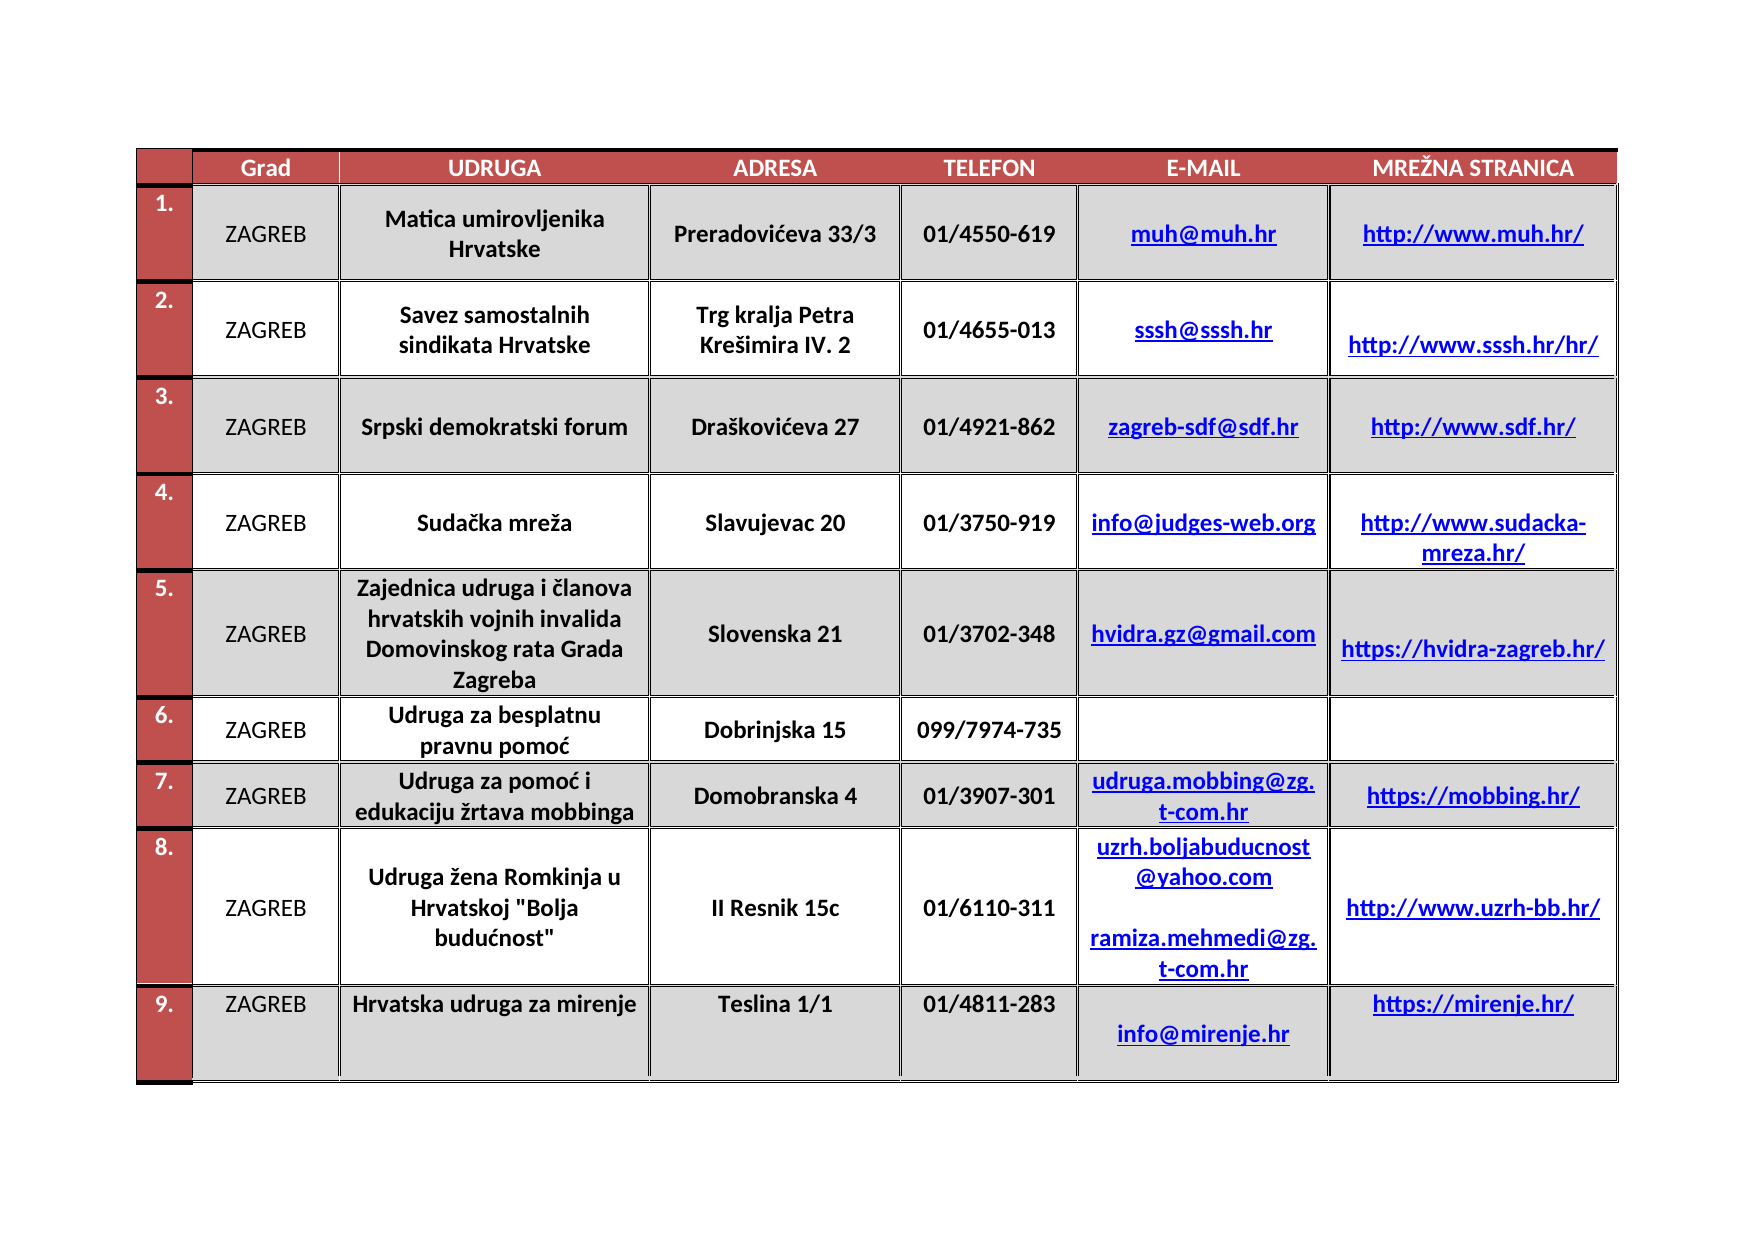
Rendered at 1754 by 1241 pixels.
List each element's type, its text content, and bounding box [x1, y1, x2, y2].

table_cell 9. [137, 988, 192, 1080]
table_cell [1079, 698, 1327, 760]
table_cell 01/3702-348 [902, 571, 1076, 695]
table_cell 4. [137, 476, 192, 568]
table_cell zagreb-sdf@sdf.hr [1079, 379, 1327, 472]
table_cell II Resnik 15c [651, 829, 899, 983]
table_cell Udruga žena Romkinja u Hrvatskoj "Bolja budućnost" [341, 829, 648, 983]
table_cell 7. [137, 765, 192, 826]
table_cell Dobrinjska 15 [651, 698, 899, 760]
table_header [137, 149, 192, 183]
table_header MREŽNA STRANICA [1329, 152, 1617, 183]
table_header E-MAIL [1078, 152, 1329, 183]
table_cell Draškovićeva 27 [651, 379, 899, 472]
table_cell Trg kralja Petra Krešimira IV. 2 [651, 282, 899, 375]
table_cell Slovenska 21 [651, 571, 899, 695]
table_cell 01/4921-862 [902, 379, 1076, 472]
table_cell Srpski demokratski forum [341, 379, 648, 472]
table_cell Zajednica udruga i članova hrvatskih vojnih invalida Domovinskog rata Grada Zagreba [341, 571, 648, 695]
table_cell Sudačka mreža [341, 475, 648, 568]
table_cell ZAGREB [192, 987, 339, 1080]
table_cell http://www.sdf.hr/ [1329, 375, 1617, 472]
table_cell 01/4550-619 [902, 186, 1076, 279]
table_cell ZAGREB [193, 571, 338, 695]
table_header Grad [193, 152, 339, 183]
table_cell muh@muh.hr [1079, 186, 1327, 279]
table_cell ZAGREB [193, 282, 338, 375]
table_cell 8. [137, 831, 192, 983]
table_cell http://www.muh.hr/ [1329, 183, 1617, 279]
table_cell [340, 984, 650, 1080]
table_cell 01/3907-301 [902, 764, 1076, 826]
table_cell Savez samostalnih sindikata Hrvatske [341, 282, 648, 375]
table_cell uzrh.boljabuducnost@yahoo.com ramiza.mehmedi@zg.t-com.hr [1079, 829, 1327, 983]
table_header UDRUGA [340, 152, 650, 183]
table_cell https://hvidra-zagreb.hr/ [1329, 568, 1617, 695]
table_cell ZAGREB [193, 475, 338, 568]
table_cell ZAGREB [193, 379, 338, 472]
table_cell ZAGREB [193, 186, 338, 279]
table_cell ZAGREB [193, 829, 338, 983]
table_cell [1331, 695, 1616, 760]
table_cell 6. [137, 700, 192, 760]
table_cell https://mobbing.hr/ [1329, 760, 1617, 826]
table_cell 1. [137, 188, 192, 279]
table_cell https://mirenje.hr/ [1329, 984, 1616, 1080]
table_cell Matica umirovljenika Hrvatske [341, 186, 648, 279]
table_cell 01/6110-311 [902, 829, 1076, 983]
table_cell Teslina 1/1 [650, 984, 901, 1080]
table_cell 2. [137, 284, 192, 375]
table_cell hvidra.gz@gmail.com [1079, 571, 1327, 695]
table_cell 01/4655-013 [902, 282, 1076, 375]
table_cell Preradovićeva 33/3 [651, 186, 899, 279]
table_cell Slavujevac 20 [651, 475, 899, 568]
table_header ADRESA [650, 152, 901, 183]
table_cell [1078, 984, 1329, 1080]
table_cell http://www.uzrh-bb.hr/ [1329, 826, 1617, 983]
table_cell Udruga za besplatnu pravnu pomoć [341, 698, 648, 760]
table_cell ZAGREB [193, 698, 338, 760]
table_cell ZAGREB [193, 764, 338, 826]
table_cell 099/7974-735 [902, 698, 1076, 760]
table_cell 01/4811-283 [901, 984, 1078, 1080]
table_cell http://www.sssh.hr/hr/ [1329, 279, 1617, 375]
table_cell 01/3750-919 [902, 475, 1076, 568]
table_cell sssh@sssh.hr [1079, 282, 1327, 375]
table_cell Udruga za pomoć i edukaciju žrtava mobbinga [341, 764, 648, 826]
table_cell udruga.mobbing@zg.t-com.hr [1079, 764, 1327, 826]
table_cell 3. [137, 380, 192, 472]
table_header TELEFON [901, 152, 1078, 183]
table_cell info@judges-web.org [1079, 475, 1327, 568]
table_cell Domobranska 4 [651, 764, 899, 826]
table_cell http://www.sudacka-mreza.hr/ [1331, 472, 1616, 568]
table_cell 5. [137, 573, 192, 695]
